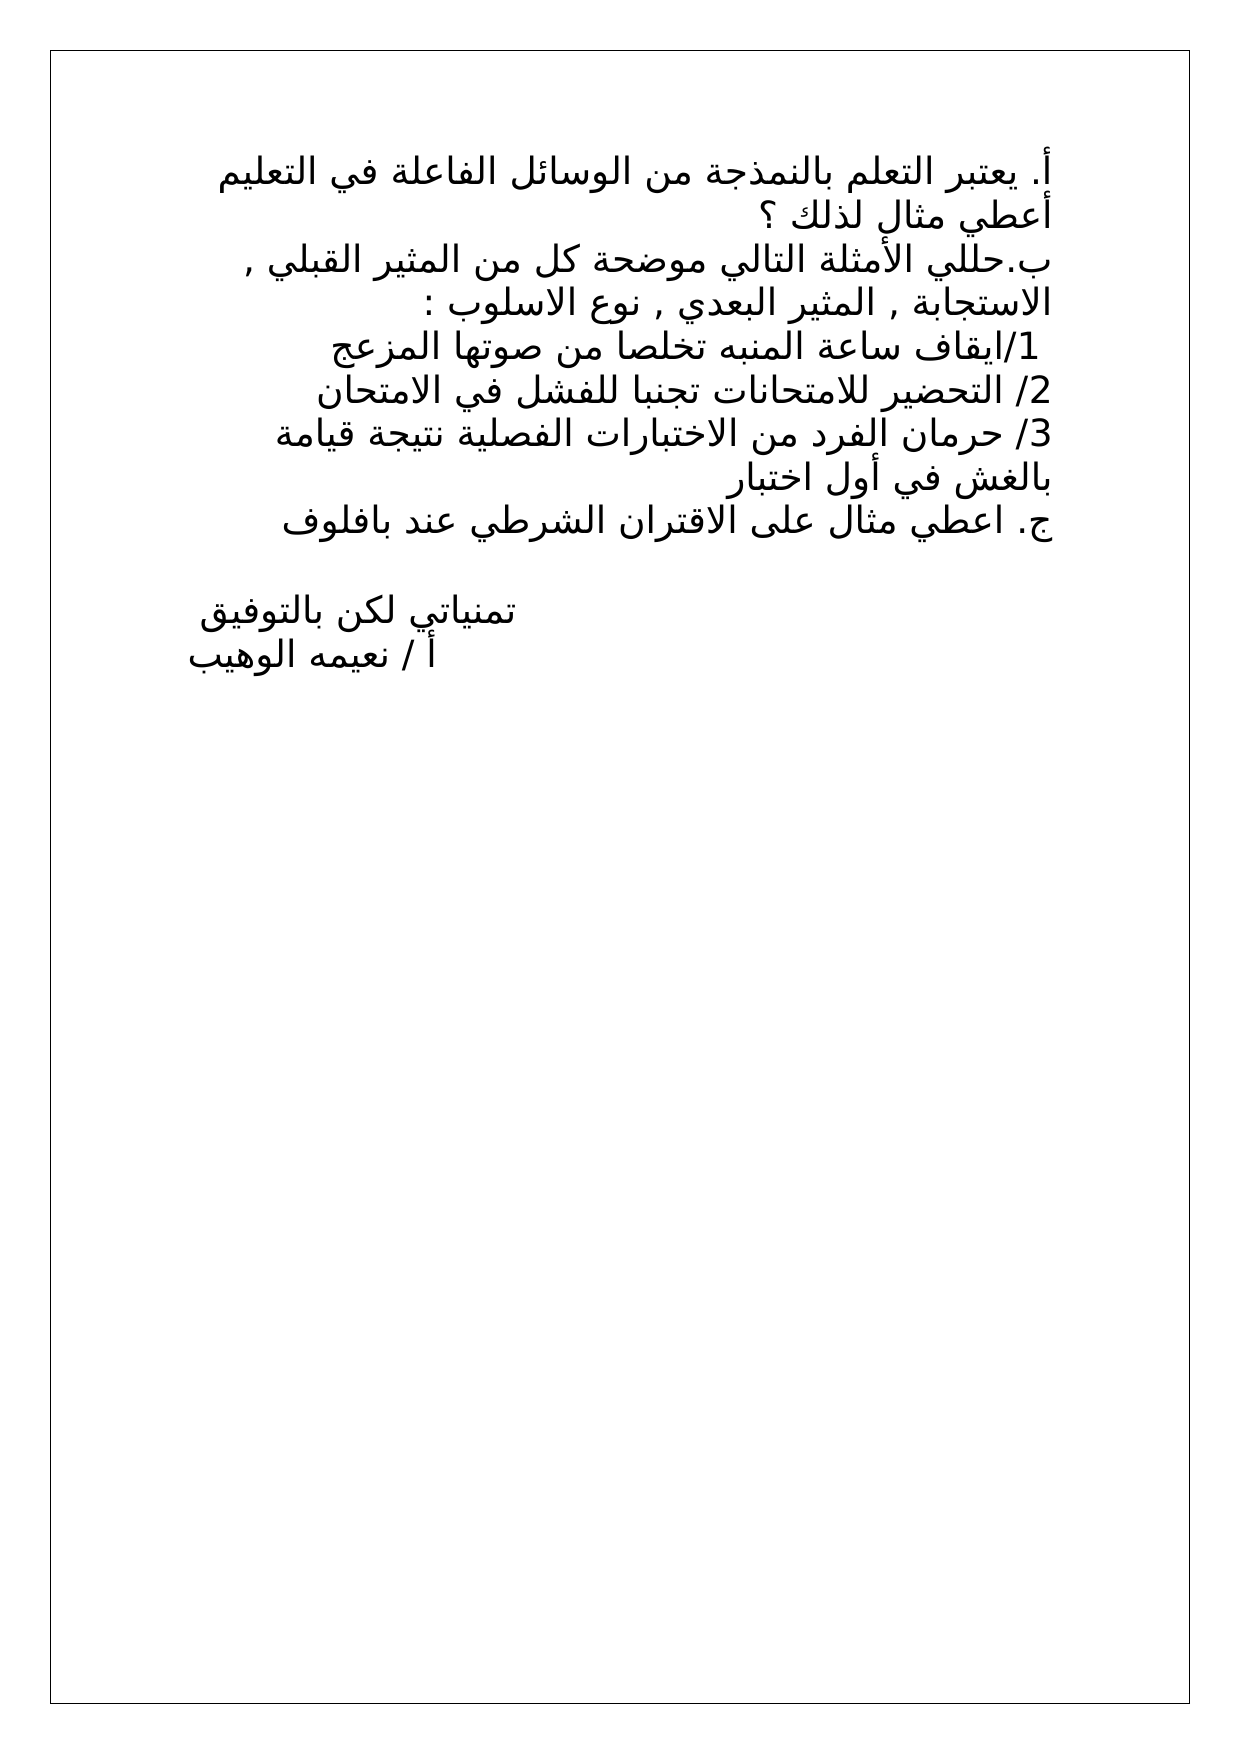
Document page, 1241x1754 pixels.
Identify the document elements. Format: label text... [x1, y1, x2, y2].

text أ. يعتبر التعلم بالنمذجة من الوسائل الفاعلة في التعليم أعطي مثال لذلك ؟ [187, 150, 1053, 237]
text 1/ايقاف ساعة المنبه تخلصا من صوتها المزعج [187, 324, 1053, 368]
text أ / نعيمه الوهيب [187, 632, 1053, 676]
text 3/ حرمان الفرد من الاختبارات الفصلية نتيجة قيامة بالغش في أول اختبار [187, 412, 1053, 499]
text ج. اعطي مثال على الاقتران الشرطي عند بافلوف [187, 499, 1053, 543]
text ب.حللي الأمثلة التالي موضحة كل من المثير القبلي , الاستجابة , المثير البعدي , نوع الاسلوب : [187, 237, 1053, 324]
text 2/ التحضير للامتحانات تجنبا للفشل في الامتحان [187, 368, 1053, 412]
text تمنياتي لكن بالتوفيق [187, 589, 1053, 632]
